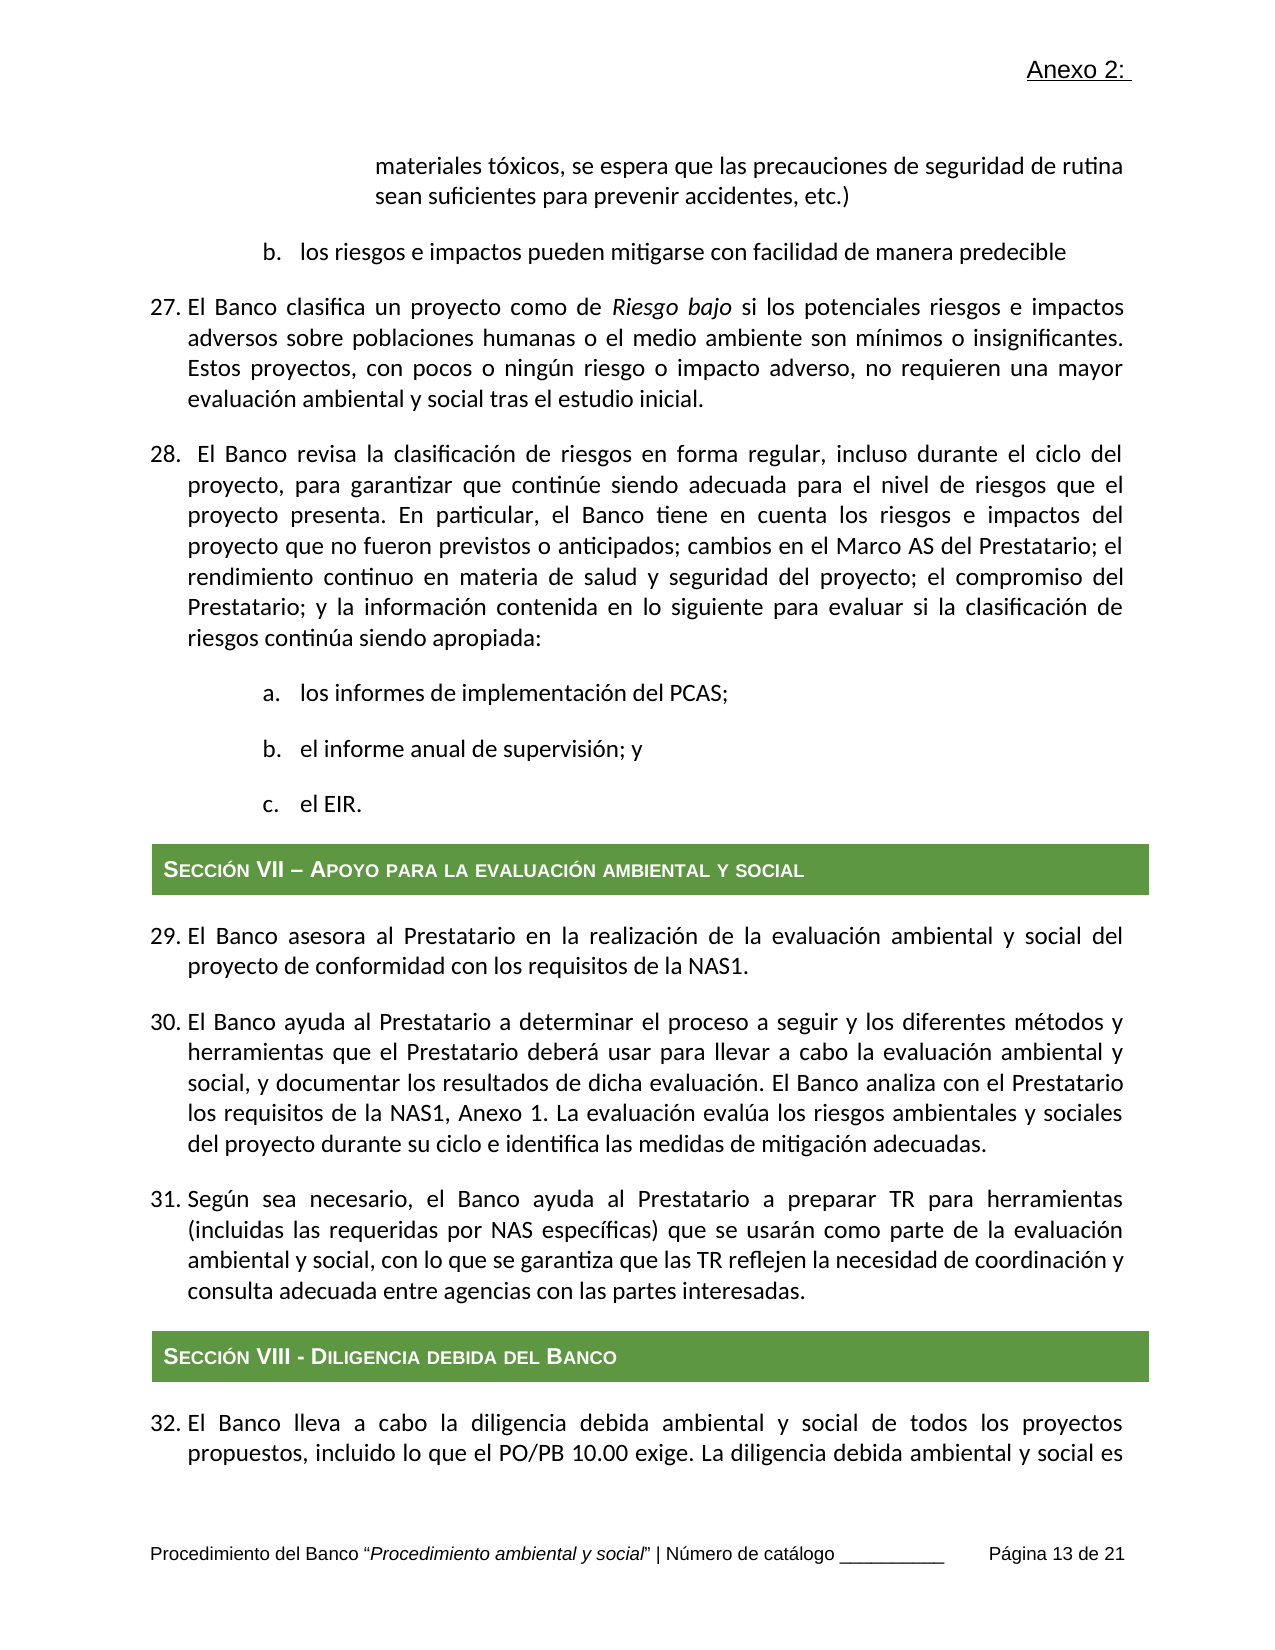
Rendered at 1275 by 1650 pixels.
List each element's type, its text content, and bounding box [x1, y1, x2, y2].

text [150, 1407, 1125, 1468]
table_header Sección VII – Apoyo para la evaluación ambiental y social [152, 844, 1149, 895]
text El Banco ayuda al Prestatario a determinar el proceso a seguir y los diferentes métodos y herramientas que el Prestatario deberá usar para llevar a cabo la evaluación ambiental y social, y documentar los resultados de dicha evaluación. El Banco analiza con el Prestatario los requisitos de la NAS1, Anexo 1. La evaluación evalúa los riesgos ambientales y sociales del proyecto durante su ciclo e identifica las medidas de mitigación adecuadas. [150, 1006, 1125, 1158]
list los informes de implementación del PCAS; [262, 677, 1125, 708]
text Según sea necesario, el Banco ayuda al Prestatario a preparar TR para herramientas (incluidas las requeridas por NAS específicas) que se usarán como parte de la evaluación ambiental y social, con lo que se garantiza que las TR reflejen la necesidad de coordinación y consulta adecuada entre agencias con las partes interesadas. [150, 1183, 1125, 1306]
text El Banco clasifica un proyecto como de Riesgo bajo si los potenciales riesgos e impactos adversos sobre poblaciones humanas o el medio ambiente son mínimos o insignificantes. Estos proyectos, con pocos o ningún riesgo o impacto adverso, no requieren una mayor evaluación ambiental y social tras el estudio inicial. [150, 292, 1125, 414]
table_header Sección VIII - Diligencia debida del Banco [152, 1331, 1149, 1382]
text El Banco asesora al Prestatario en la realización de la evaluación ambiental y social del proyecto de conformidad con los requisitos de la NAS1. [150, 920, 1125, 981]
list el informe anual de supervisión; y [262, 733, 1125, 763]
list el EIR. [262, 788, 1125, 819]
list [337, 150, 1125, 211]
text El Banco revisa la clasificación de riesgos en forma regular, incluso durante el ciclo del proyecto, para garantizar que continúe siendo adecuada para el nivel de riesgos que el proyecto presenta. En particular, el Banco tiene en cuenta los riesgos e impactos del proyecto que no fueron previstos o anticipados; cambios en el Marco AS del Prestatario; el rendimiento continuo en materia de salud y seguridad del proyecto; el compromiso del Prestatario; y la información contenida en lo siguiente para evaluar si la clasificación de riesgos continúa siendo apropiada: [150, 439, 1125, 652]
list los riesgos e impactos pueden mitigarse con facilidad de manera predecible [262, 236, 1125, 267]
